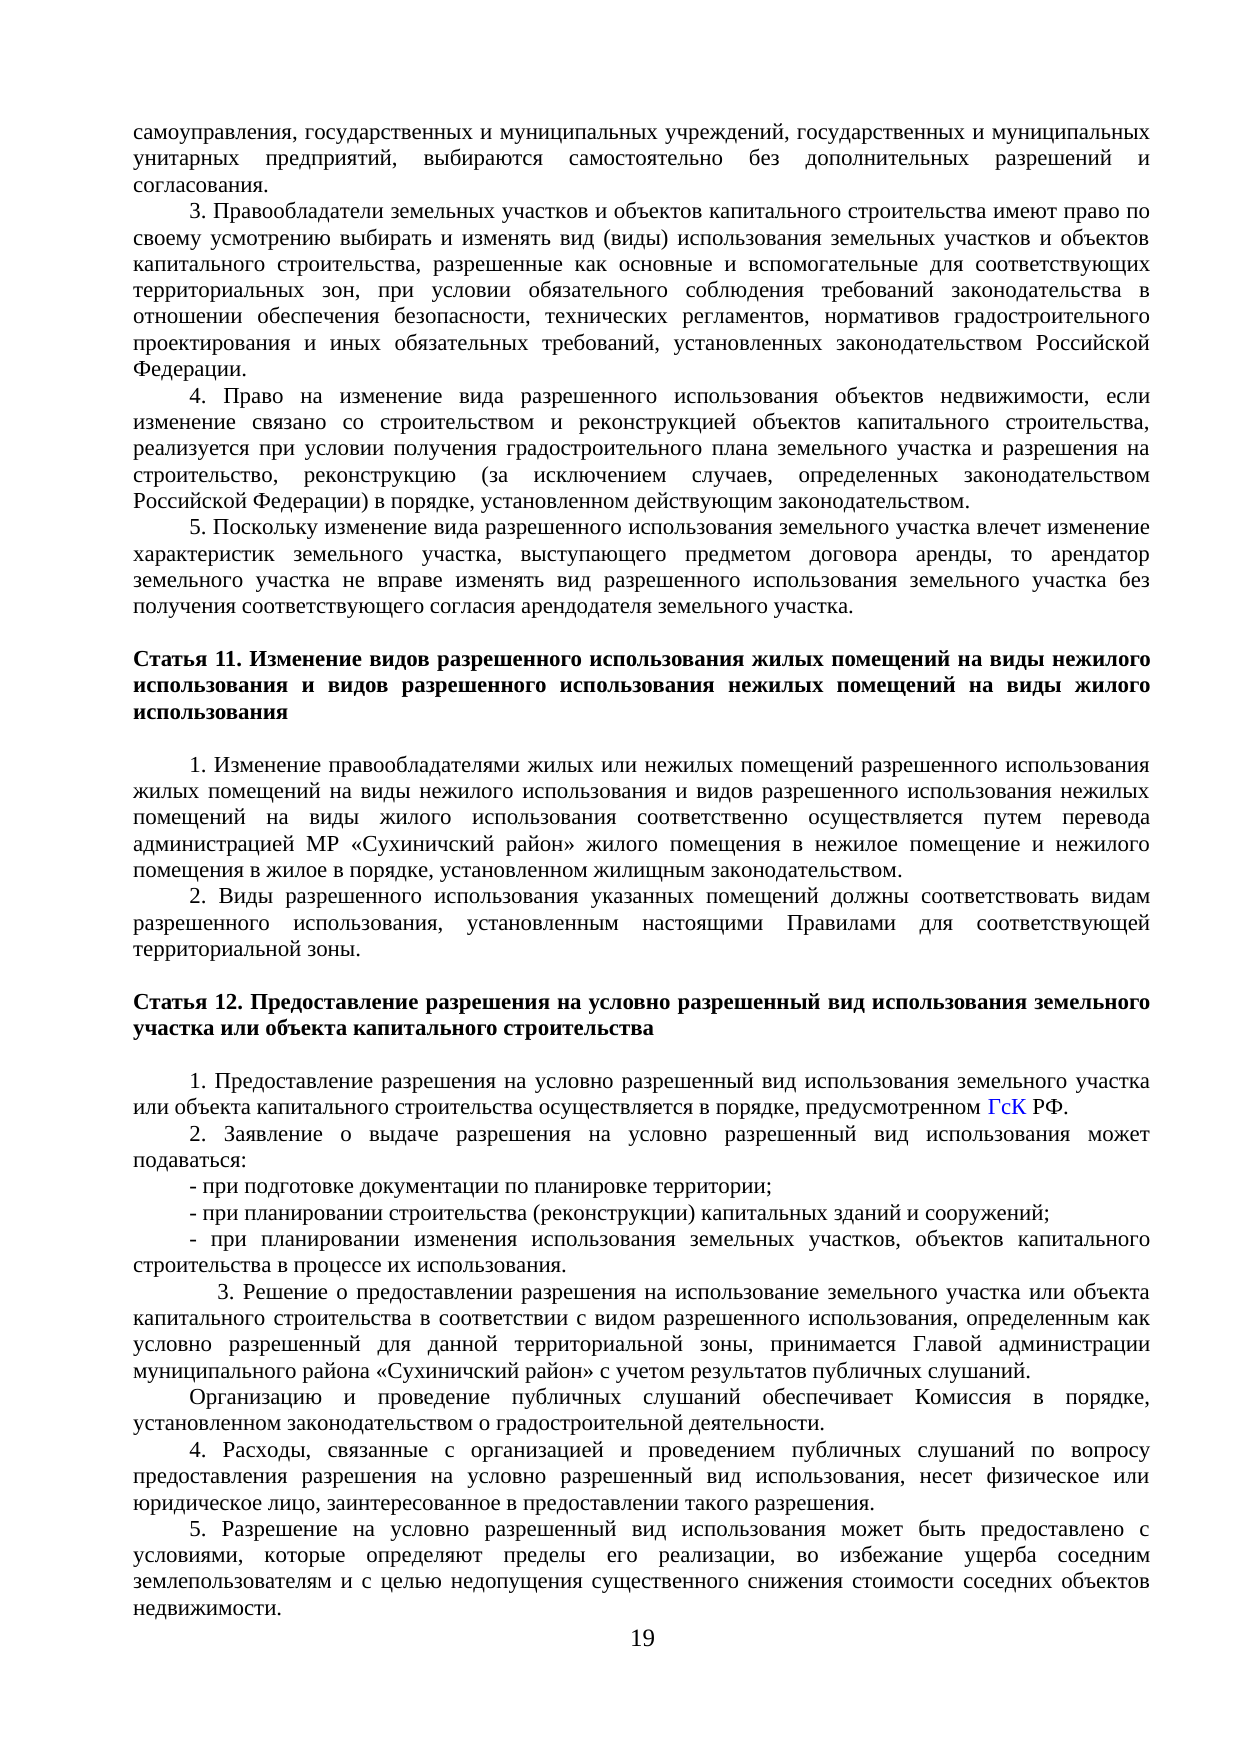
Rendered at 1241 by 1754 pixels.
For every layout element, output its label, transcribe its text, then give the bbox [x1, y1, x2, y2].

text 3. Решение о предоставлении разрешения на использование земельного участка или объекта капитального строительства в соответствии с видом разрешенного использования, определенным как условно разрешенный для данной территориальной зоны, принимается Главой администрации муниципального района «Сухиничский район» с учетом результатов публичных слушаний. [133, 1278, 1152, 1383]
subtitle Статья 11. Изменение видов разрешенного использования жилых помещений на виды нежилого использования и видов разрешенного использования нежилых помещений на виды жилого использования [133, 645, 1152, 724]
text Организацию и проведение публичных слушаний обеспечивает Комиссия в порядке, установленном законодательством о градостроительной деятельности. [133, 1383, 1152, 1436]
text 4. Расходы, связанные с организацией и проведением публичных слушаний по вопросу предоставления разрешения на условно разрешенный вид использования, несет физическое или юридическое лицо, заинтересованное в предоставлении такого разрешения. [133, 1436, 1152, 1515]
text 2. Заявление о выдаче разрешения на условно разрешенный вид использования может подаваться: [133, 1119, 1152, 1172]
text 2. Виды разрешенного использования указанных помещений должны соответствовать видам разрешенного использования, установленным настоящими Правилами для соответствующей территориальной зоны. [133, 882, 1152, 961]
text 4. Право на изменение вида разрешенного использования объектов недвижимости, если изменение связано со строительством и реконструкцией объектов капитального строительства, реализуется при условии получения градостроительного плана земельного участка и разрешения на строительство, реконструкцию (за исключением случаев, определенных законодательством Российской Федерации) в порядке, установленном действующим законодательством. [133, 382, 1152, 513]
subtitle Статья 12. Предоставление разрешения на условно разрешенный вид использования земельного участка или объекта капитального строительства [133, 988, 1152, 1041]
text 3. Правообладатели земельных участков и объектов капитального строительства имеют право по своему усмотрению выбирать и изменять вид (виды) использования земельных участков и объектов капитального строительства, разрешенные как основные и вспомогательные для соответствующих территориальных зон, при условии обязательного соблюдения требований законодательства в отношении обеспечения безопасности, технических регламентов, нормативов градостроительного проектирования и иных обязательных требований, установленных законодательством Российской Федерации. [133, 197, 1152, 382]
text 1. Изменение правообладателями жилых или нежилых помещений разрешенного использования жилых помещений на виды нежилого использования и видов разрешенного использования нежилых помещений на виды жилого использования соответственно осуществляется путем перевода администрацией МР «Сухиничский район» жилого помещения в нежилое помещение и нежилого помещения в жилое в порядке, установленном жилищным законодательством. [133, 751, 1152, 882]
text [133, 118, 1152, 197]
text - при планировании изменения использования земельных участков, объектов капитального строительства в процессе их использования. [133, 1225, 1152, 1278]
text - при подготовке документации по планировке территории; [133, 1172, 1152, 1199]
text 1. Предоставление разрешения на условно разрешенный вид использования земельного участка или объекта капитального строительства осуществляется в порядке, предусмотренном ГсК РФ. [133, 1067, 1152, 1119]
text - при планировании строительства (реконструкции) капитальных зданий и сооружений; [133, 1199, 1152, 1225]
text 5. Поскольку изменение вида разрешенного использования земельного участка влечет изменение характеристик земельного участка, выступающего предметом договора аренды, то арендатор земельного участка не вправе изменять вид разрешенного использования земельного участка без получения соответствующего согласия арендодателя земельного участка. [133, 513, 1152, 619]
text 5. Разрешение на условно разрешенный вид использования может быть предоставлено с условиями, которые определяют пределы его реализации, во избежание ущерба соседним землепользователям и с целью недопущения существенного снижения стоимости соседних объектов недвижимости. [133, 1515, 1152, 1620]
